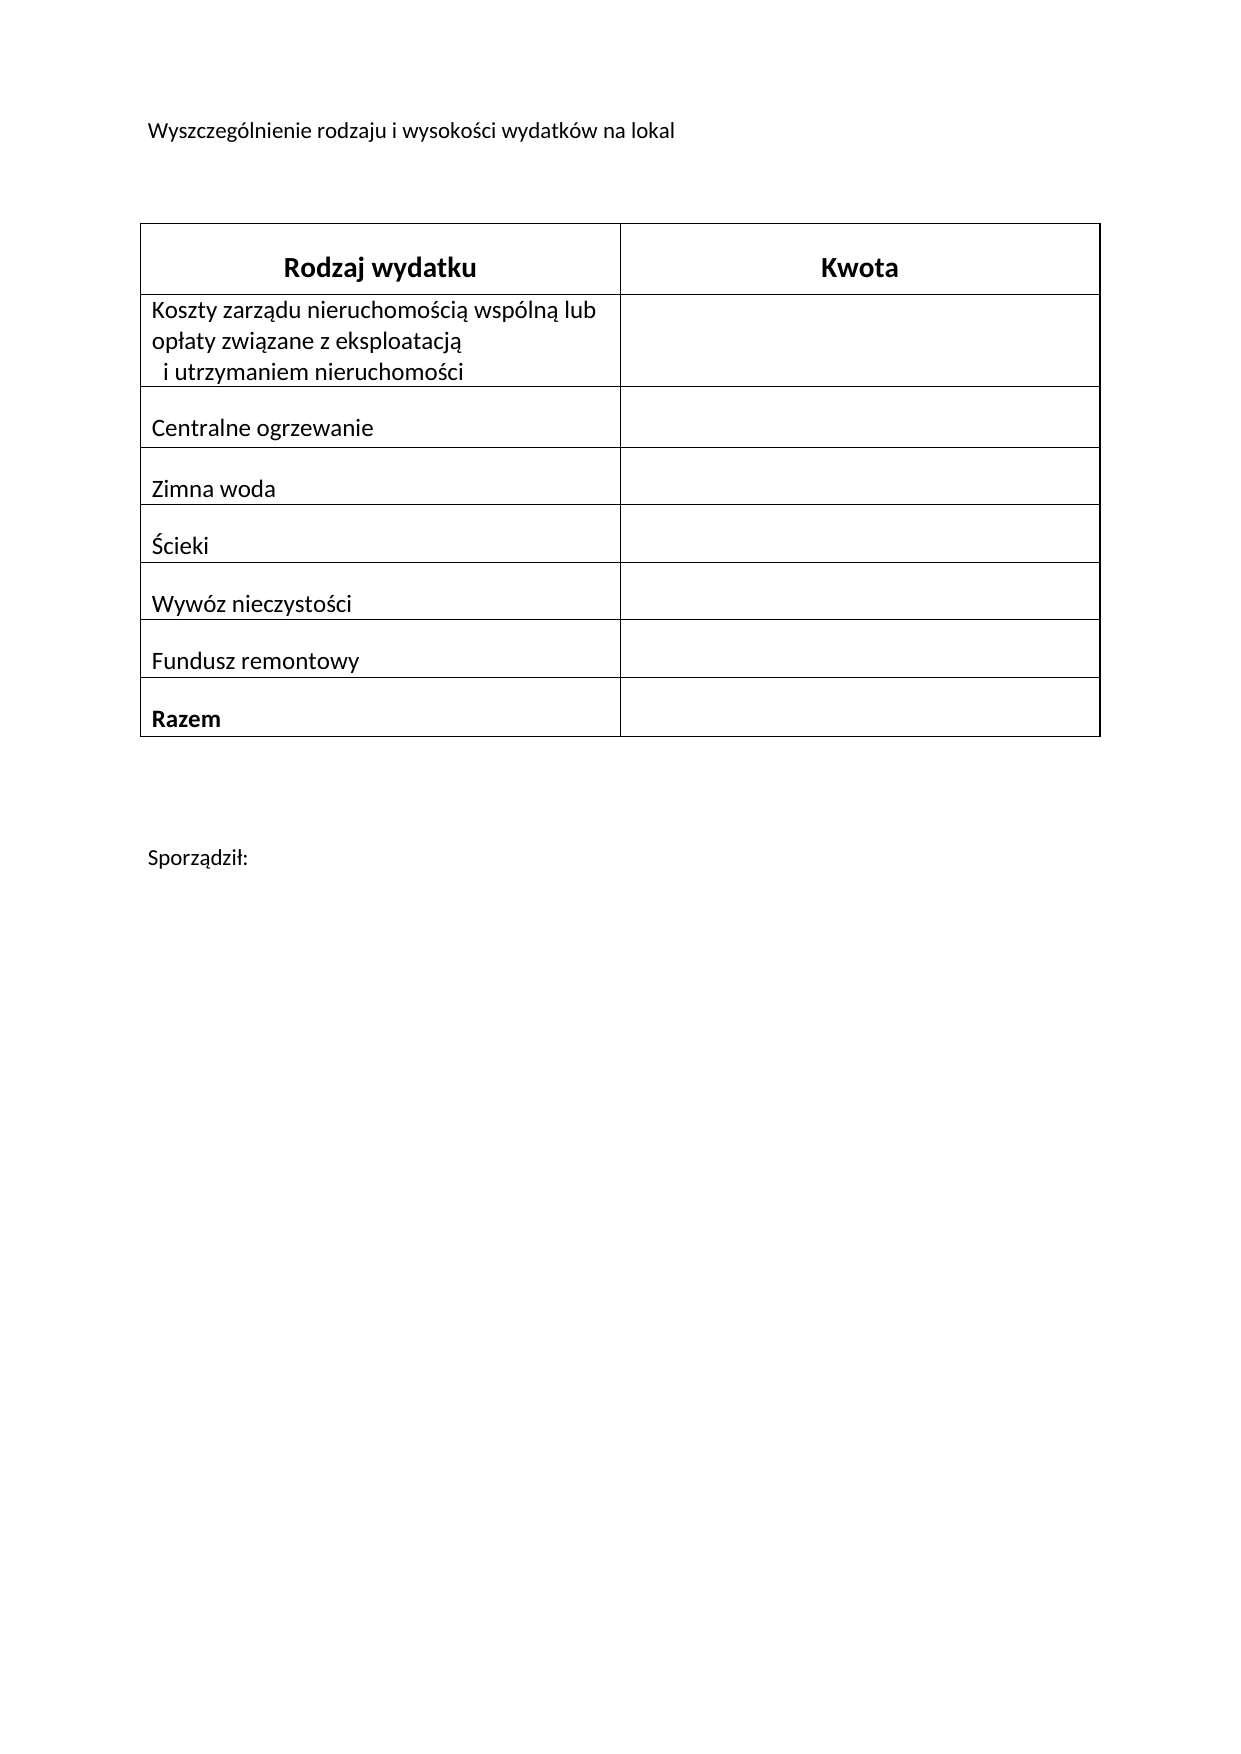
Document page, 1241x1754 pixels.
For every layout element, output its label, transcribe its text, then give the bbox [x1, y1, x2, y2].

text Sporządził: [148, 843, 1092, 871]
table_cell [621, 387, 1099, 447]
table_cell Centralne ogrzewanie [141, 387, 620, 447]
table_header Rodzaj wydatku [141, 224, 620, 293]
table_cell [621, 295, 1099, 386]
table_cell Wywóz nieczystości [141, 563, 620, 619]
table_cell [621, 620, 1099, 677]
table_cell [621, 505, 1099, 562]
table_header Kwota [621, 224, 1099, 293]
table_cell Ścieki [141, 505, 620, 562]
table_cell [621, 448, 1099, 504]
table_cell Fundusz remontowy [141, 620, 620, 677]
text Wyszczególnienie rodzaju i wysokości wydatków na lokal [148, 117, 1092, 144]
table_cell [621, 678, 1099, 736]
table_cell Zimna woda [141, 448, 620, 504]
table_cell Koszty zarządu nieruchomością wspólną lub opłaty związane z eksploatacją i utrzymaniem nieruchomości [141, 295, 620, 386]
table_cell Razem [141, 678, 620, 736]
table_cell [621, 563, 1099, 619]
